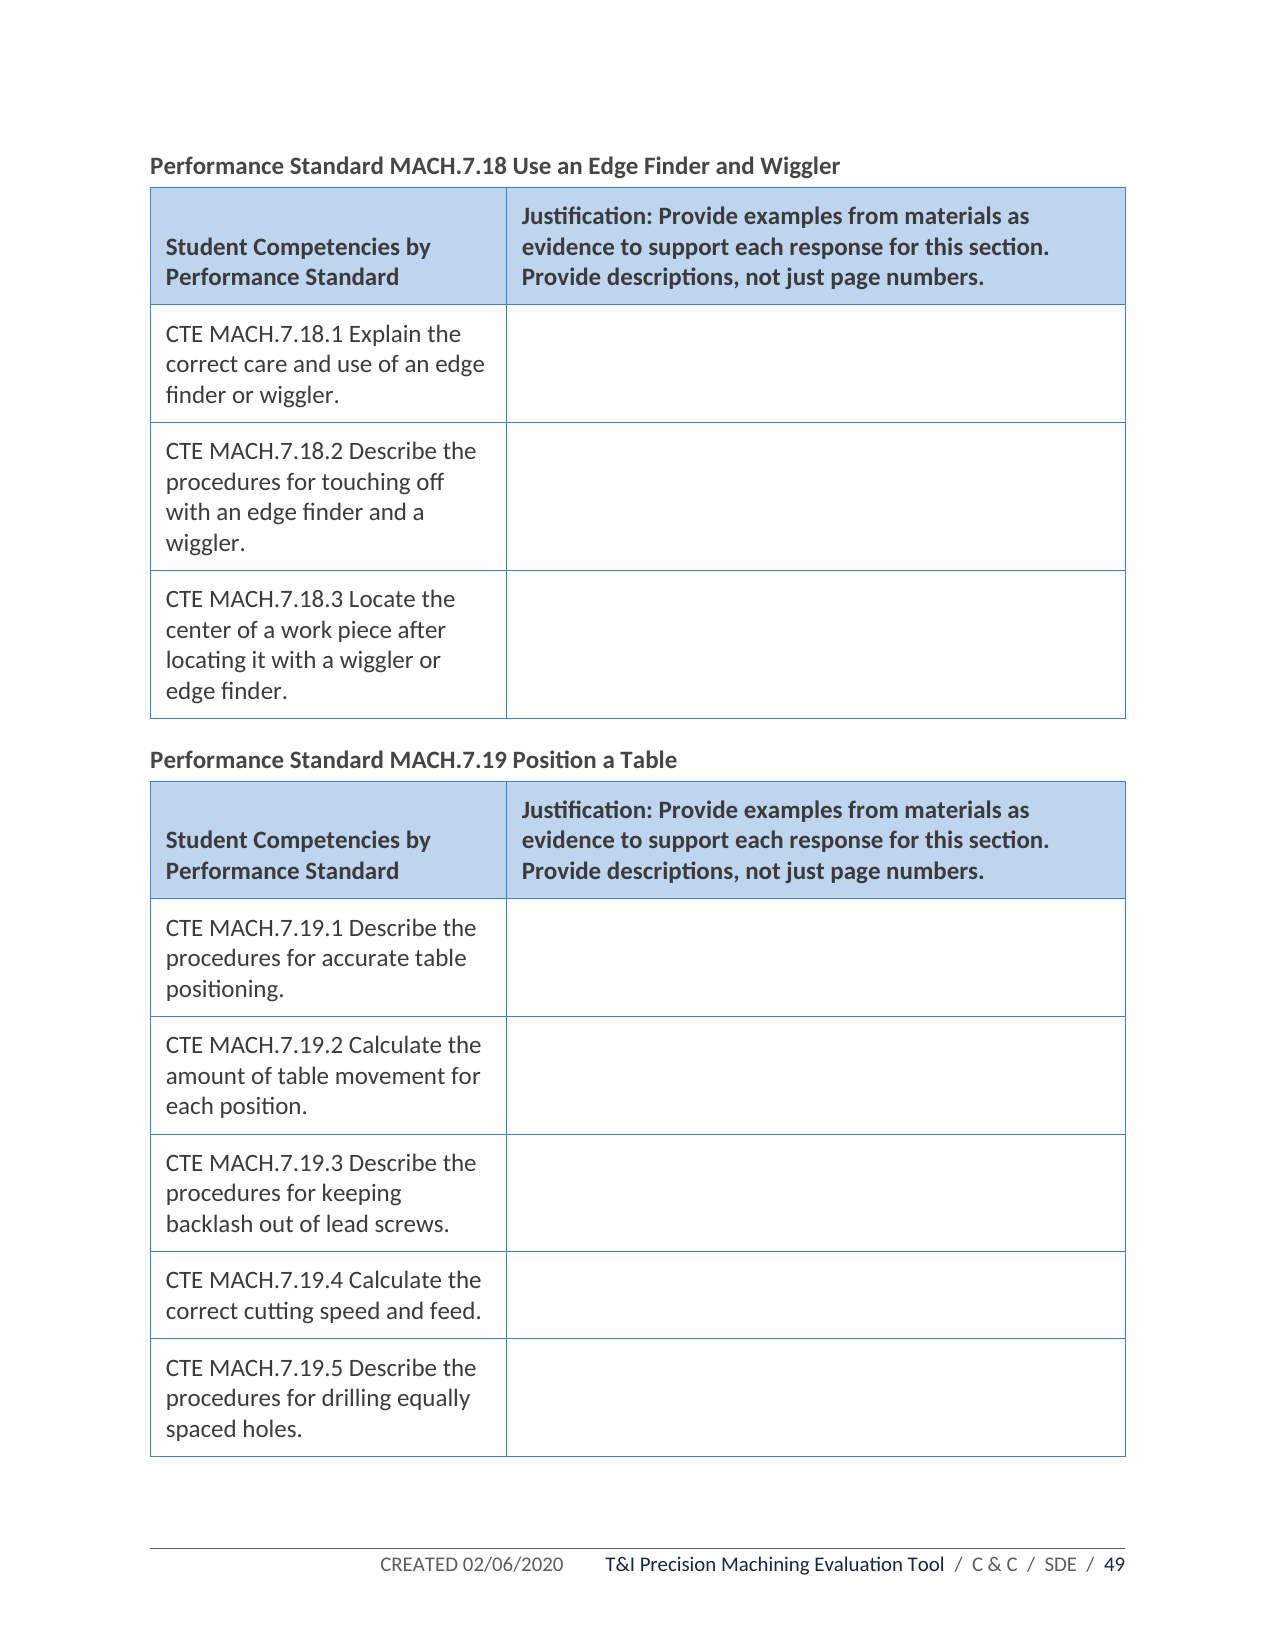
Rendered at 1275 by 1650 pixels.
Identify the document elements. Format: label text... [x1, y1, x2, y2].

table_cell CTE MACH.7.18.3 Locate the center of a work piece after locating it with a wiggler or edge finder. [151, 571, 506, 718]
table_cell CTE MACH.7.19.2 Calculate the amount of table movement for each position. [151, 1017, 506, 1133]
table_cell CTE MACH.7.18.2 Describe the procedures for touching off with an edge finder and a wiggler. [151, 423, 506, 570]
subtitle Performance Standard MACH.7.19 Position a Table [150, 744, 1125, 774]
table_cell [507, 899, 1125, 1016]
table_cell CTE MACH.7.19.1 Describe the procedures for accurate table positioning. [151, 899, 506, 1016]
table_header Justification: Provide examples from materials as evidence to support each response for this section. Provide descriptions, not just page numbers. [507, 188, 1125, 304]
table_cell [507, 423, 1125, 570]
table_cell [507, 1135, 1125, 1251]
table_cell [507, 1252, 1125, 1338]
table_cell CTE MACH.7.18.1 Explain the correct care and use of an edge finder or wiggler. [151, 305, 506, 422]
table_cell CTE MACH.7.19.4 Calculate the correct cutting speed and feed. [151, 1252, 506, 1338]
subtitle Performance Standard MACH.7.18 Use an Edge Finder and Wiggler [150, 150, 1125, 181]
table_cell [507, 305, 1125, 422]
table_cell [507, 1017, 1125, 1133]
table_header Justification: Provide examples from materials as evidence to support each response for this section. Provide descriptions, not just page numbers. [507, 782, 1125, 898]
table_cell [507, 571, 1125, 718]
table_header Student Competencies by Performance Standard [151, 188, 506, 304]
table_cell CTE MACH.7.19.5 Describe the procedures for drilling equally spaced holes. [151, 1339, 506, 1456]
table_cell [507, 1339, 1125, 1456]
table_header Student Competencies by Performance Standard [151, 782, 506, 898]
table_cell CTE MACH.7.19.3 Describe the procedures for keeping backlash out of lead screws. [151, 1135, 506, 1251]
